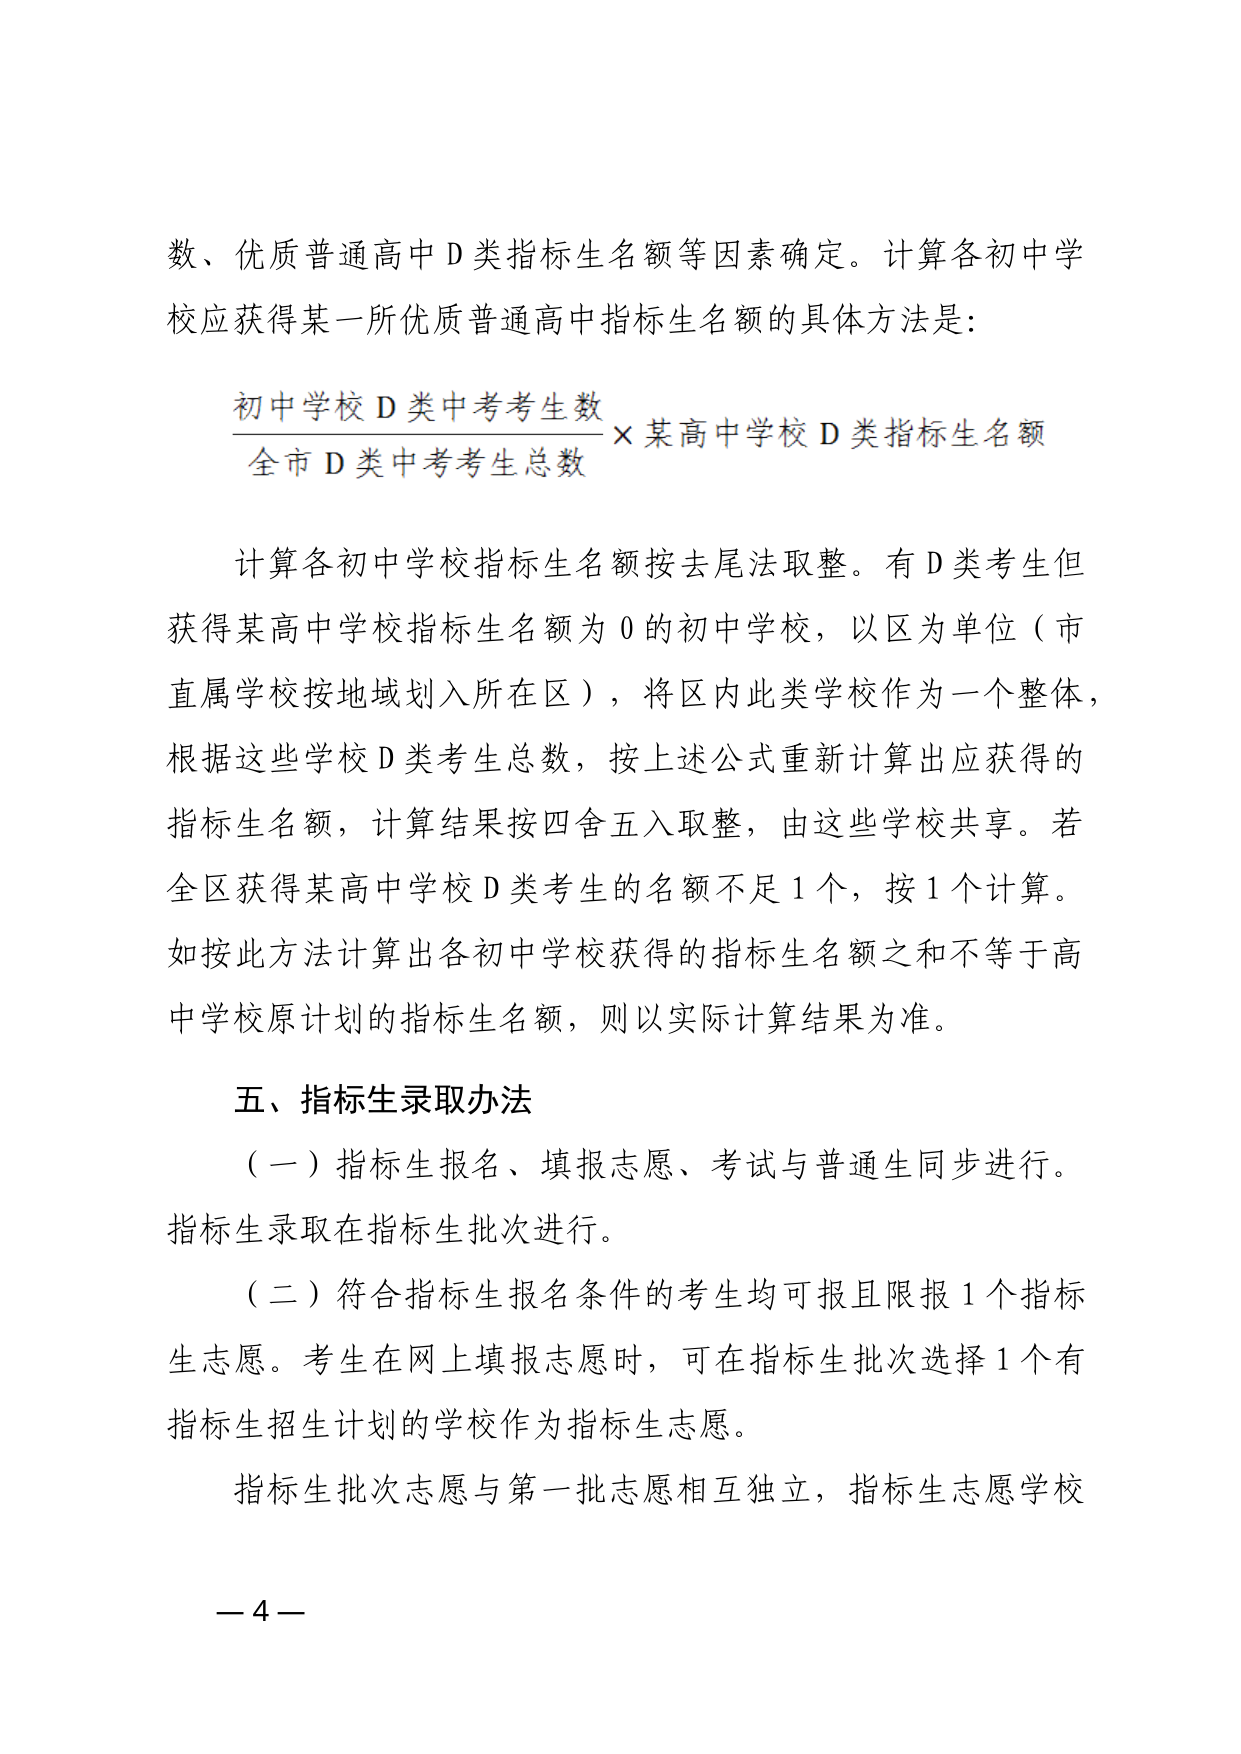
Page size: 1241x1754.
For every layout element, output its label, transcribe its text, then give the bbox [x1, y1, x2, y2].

text （二）符合指标生报名条件的考生均可报且限报1个指标生志愿。考生在网上填报志愿时，可在指标生批次选择1个有指标生招生计划的学校作为指标生志愿。 [165, 1259, 1087, 1454]
text 五、指标生录取办法 [165, 1064, 1087, 1129]
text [165, 219, 1087, 349]
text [165, 1454, 1087, 1519]
picture [232, 367, 1047, 496]
text （一）指标生报名、填报志愿、考试与普通生同步进行。指标生录取在指标生批次进行。 [165, 1129, 1087, 1259]
text 计算各初中学校指标生名额按去尾法取整。有D类考生但获得某高中学校指标生名额为0的初中学校，以区为单位（市直属学校按地域划入所在区），将区内此类学校作为一个整体，根据这些学校D类考生总数，按上述公式重新计算出应获得的指标生名额，计算结果按四舍五入取整，由这些学校共享。若全区获得某高中学校D类考生的名额不足1个，按1个计算。如按此方法计算出各初中学校获得的指标生名额之和不等于高中学校原计划的指标生名额，则以实际计算结果为准。 [165, 528, 1087, 1048]
